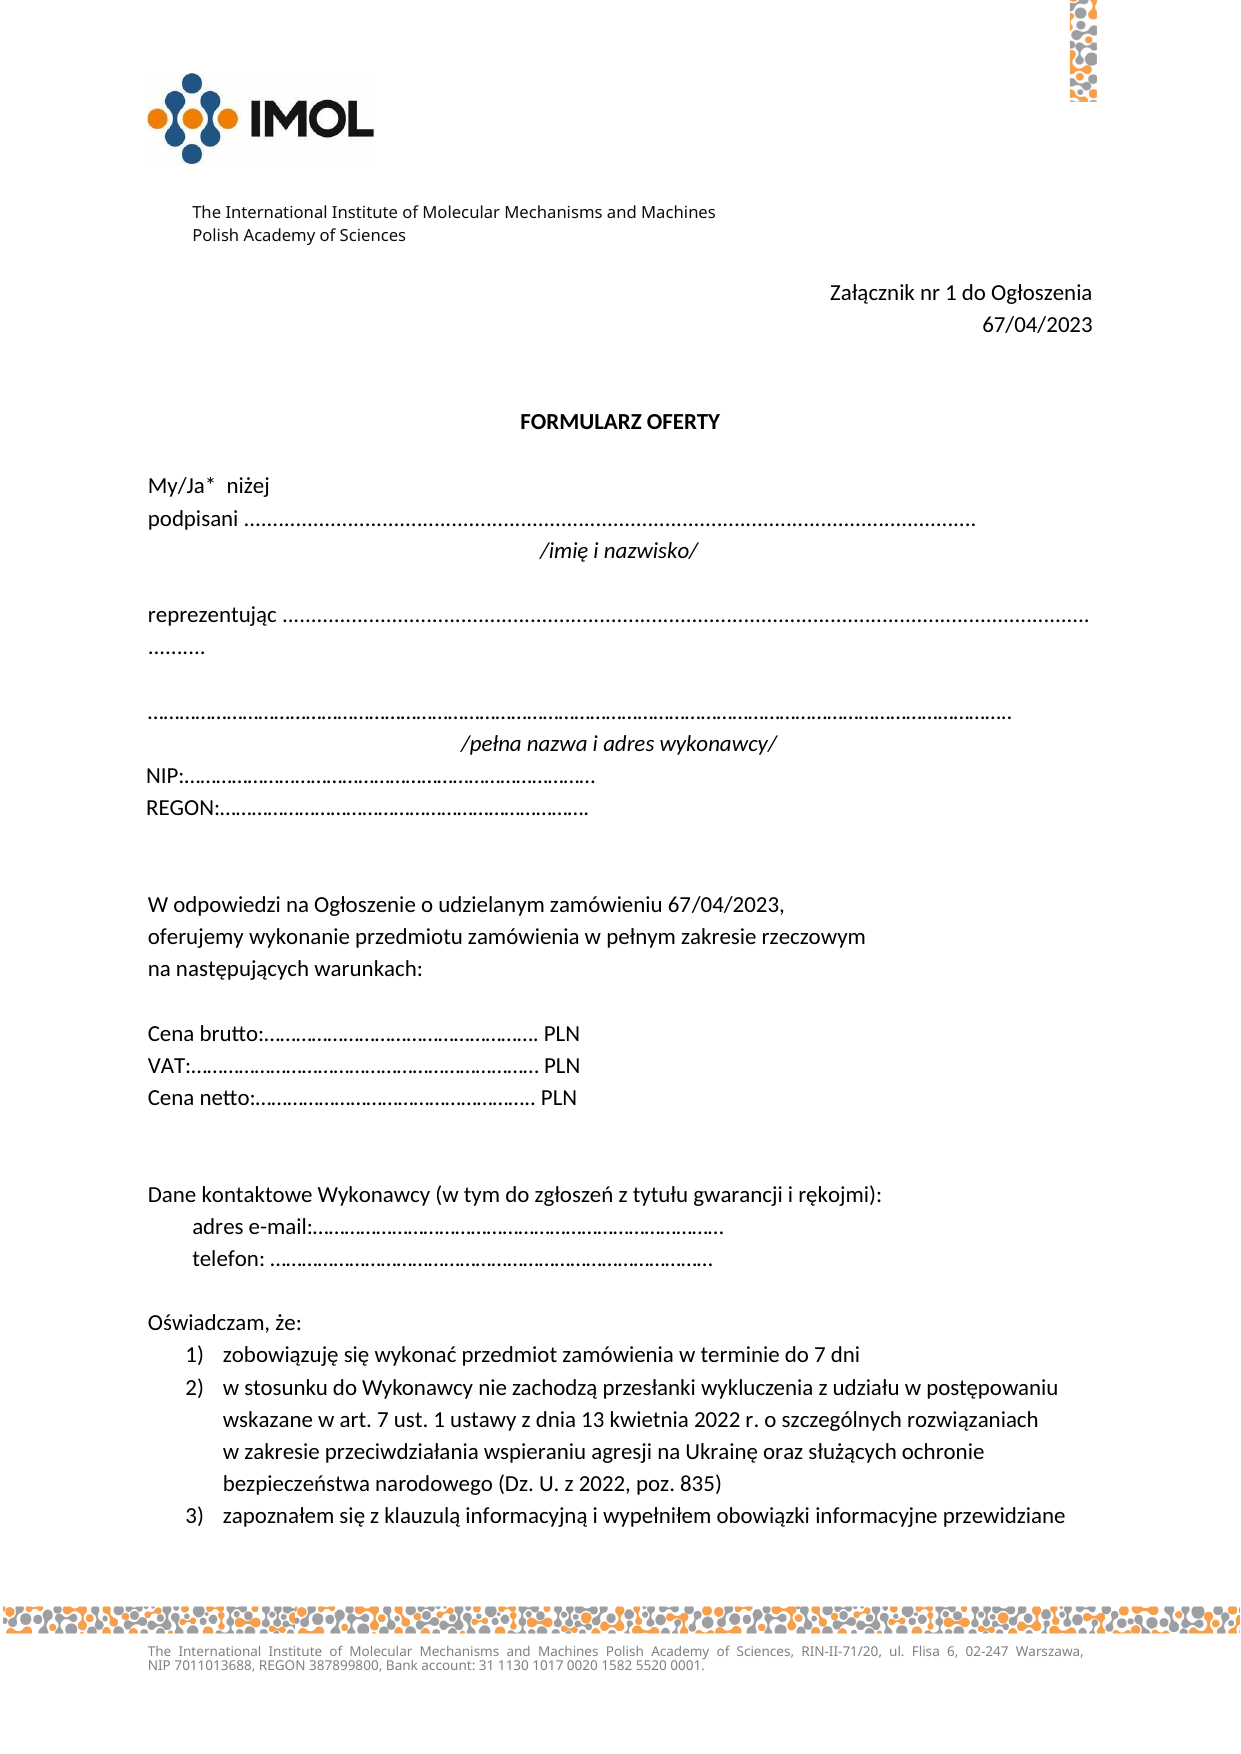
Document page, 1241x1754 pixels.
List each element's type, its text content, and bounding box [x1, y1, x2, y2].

text /imię i nazwisko/ [148, 536, 1093, 564]
picture [147, 73, 374, 164]
text FORMULARZ OFERTY [148, 407, 1093, 435]
text REGON:……………………………………………………………. [146, 793, 1093, 821]
picture [3, 1605, 1240, 1634]
text NIP:…………………………………………………………………… [146, 761, 1093, 789]
text oferujemy wykonanie przedmiotu zamówienia w pełnym zakresie rzeczowym [148, 922, 1093, 950]
text W odpowiedzi na Ogłoszenie o udzielanym zamówieniu 67/04/2023, [148, 890, 1093, 918]
text telefon: ………………………………………………………………………… [192, 1244, 1093, 1272]
text Cena netto:…………………………………………….. PLN [148, 1083, 1093, 1111]
text Dane kontaktowe Wykonawcy (w tym do zgłoszeń z tytułu gwarancji i rękojmi): [148, 1180, 1093, 1208]
text Cena brutto:……………………………………………. PLN [148, 1019, 1093, 1047]
picture [1070, 0, 1097, 101]
list w stosunku do Wykonawcy nie zachodzą przesłanki wykluczenia z udziału w postępowaniu wskazane w art. 7 ust. 1 ustawy z dnia 13 kwietnia 2022 r. o szczególnych rozwiązaniach w zakresie przeciwdziałania wspieraniu agresji na Ukrainę oraz służących ochronie bezpieczeństwa narodowego (Dz. U. z 2022, poz. 835) [185, 1373, 1093, 1497]
text Oświadczam, że: [148, 1308, 1093, 1336]
text 67/04/2023 [148, 311, 1093, 339]
text My/Ja* niżej podpisani ............................................................................................................................... [148, 472, 1093, 532]
text /pełna nazwa i adres wykonawcy/ [148, 729, 1093, 757]
text Załącznik nr 1 do Ogłoszenia [148, 278, 1093, 306]
list zobowiązuję się wykonać przedmiot zamówienia w terminie do 7 dni [185, 1341, 1093, 1369]
text VAT:………………………………………………………… PLN [148, 1051, 1093, 1079]
text ……………………………………………………………………………………………………………………………………………….. [148, 697, 1093, 725]
text adres e-mail:…………………………………………………………………… [192, 1212, 1093, 1240]
text reprezentując ...................................................................................................................................................... [148, 600, 1093, 661]
text na następujących warunkach: [148, 954, 1093, 982]
